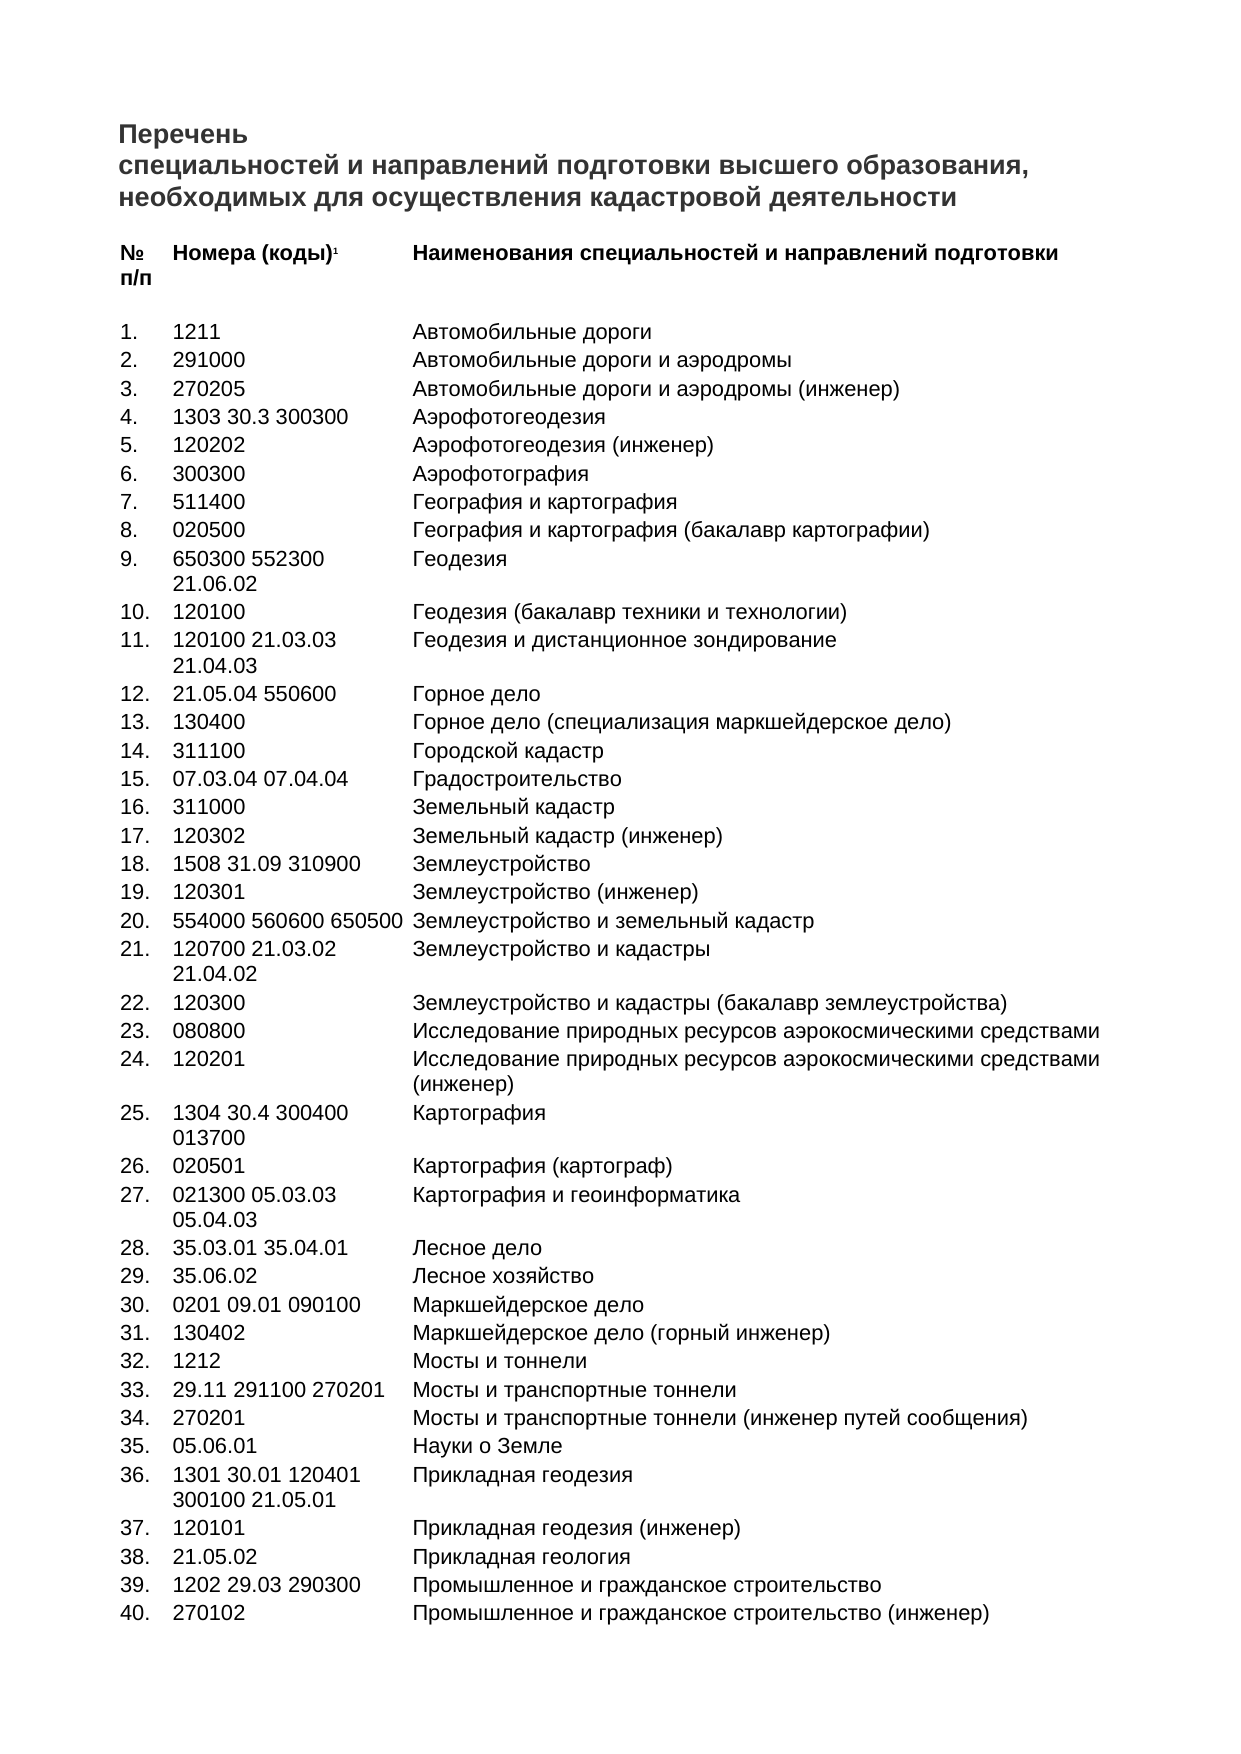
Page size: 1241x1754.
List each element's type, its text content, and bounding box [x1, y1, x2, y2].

table_cell Горное дело (специализация маркшейдерское дело) [411, 708, 1152, 736]
table_cell Земельный кадастр (инженер) [411, 821, 1152, 849]
table_cell 13. [118, 708, 171, 736]
table_cell 300300 [171, 459, 411, 487]
table_cell 8. [118, 516, 171, 544]
table_cell 1212 [171, 1347, 411, 1375]
table_cell 27. [118, 1180, 171, 1233]
table_cell Автомобильные дороги и аэродромы (инженер) [411, 374, 1152, 402]
table_cell Землеустройство и земельный кадастр [411, 906, 1152, 934]
table_cell 554000 560600 650500 [171, 906, 411, 934]
table_cell 650300 552300 21.06.02 [171, 544, 411, 597]
table_cell Городской кадастр [411, 736, 1152, 764]
table_cell Аэрофотография [411, 459, 1152, 487]
table_cell Земельный кадастр [411, 793, 1152, 821]
table_cell 511400 [171, 487, 411, 516]
table_header № п/п [118, 239, 171, 317]
table_cell Прикладная геология [411, 1542, 1152, 1570]
table_cell Автомобильные дороги и аэродромы [411, 346, 1152, 374]
table_cell 10. [118, 598, 171, 626]
table_cell 2. [118, 346, 171, 374]
table_cell 36. [118, 1460, 171, 1514]
table_cell 120202 [171, 431, 411, 459]
table_cell 080800 [171, 1016, 411, 1044]
table_cell Маркшейдерское дело (горный инженер) [411, 1319, 1152, 1347]
table_cell 35.06.02 [171, 1262, 411, 1290]
table_cell Прикладная геодезия (инженер) [411, 1514, 1152, 1542]
table_cell 130400 [171, 708, 411, 736]
table_cell Науки о Земле [411, 1432, 1152, 1460]
table_cell Прикладная геодезия [411, 1460, 1152, 1514]
table_cell 130402 [171, 1319, 411, 1347]
table_cell 1211 [171, 317, 411, 346]
table_cell 39. [118, 1570, 171, 1599]
table_cell 1202 29.03 290300 [171, 1570, 411, 1599]
table_cell 24. [118, 1045, 171, 1098]
table_cell 31. [118, 1319, 171, 1347]
table_cell Геодезия и дистанционное зондирование [411, 626, 1152, 679]
table_cell 120201 [171, 1045, 411, 1098]
table_cell 4. [118, 402, 171, 431]
table_cell 40. [118, 1599, 171, 1627]
table_cell 021300 05.03.03 05.04.03 [171, 1180, 411, 1233]
table_cell 30. [118, 1290, 171, 1318]
table_cell 1508 31.09 310900 [171, 849, 411, 878]
table_cell 11. [118, 626, 171, 679]
table_cell 14. [118, 736, 171, 764]
table_cell 23. [118, 1016, 171, 1044]
table_cell 1. [118, 317, 171, 346]
table_cell Мосты и транспортные тоннели [411, 1375, 1152, 1403]
table_cell 15. [118, 764, 171, 793]
table_cell 1304 30.4 300400 013700 [171, 1098, 411, 1152]
table_cell 120300 [171, 988, 411, 1016]
table_cell География и картография [411, 487, 1152, 516]
table_cell 35. [118, 1432, 171, 1460]
table_cell 120101 [171, 1514, 411, 1542]
table_cell 29. [118, 1262, 171, 1290]
table_cell 311000 [171, 793, 411, 821]
table_cell 9. [118, 544, 171, 597]
table_cell 7. [118, 487, 171, 516]
table_cell Геодезия (бакалавр техники и технологии) [411, 598, 1152, 626]
table_cell 19. [118, 878, 171, 906]
table_header Наименования специальностей и направлений подготовки [411, 239, 1152, 317]
table_cell Землеустройство и кадастры (бакалавр землеустройства) [411, 988, 1152, 1016]
table_cell Маркшейдерское дело [411, 1290, 1152, 1318]
table_cell 5. [118, 431, 171, 459]
table_cell 29.11 291100 270201 [171, 1375, 411, 1403]
table_cell 18. [118, 849, 171, 878]
table_cell Аэрофотогеодезия (инженер) [411, 431, 1152, 459]
table_cell 311100 [171, 736, 411, 764]
table_cell 32. [118, 1347, 171, 1375]
table_cell 12. [118, 679, 171, 708]
table_cell 20. [118, 906, 171, 934]
table_cell Лесное дело [411, 1234, 1152, 1262]
table_cell 120302 [171, 821, 411, 849]
table_cell 120100 [171, 598, 411, 626]
table_cell Исследование природных ресурсов аэрокосмическими средствами (инженер) [411, 1045, 1152, 1098]
table_cell 33. [118, 1375, 171, 1403]
table_cell Картография и геоинформатика [411, 1180, 1152, 1233]
table_cell 16. [118, 793, 171, 821]
table_cell 1301 30.01 120401 300100 21.05.01 [171, 1460, 411, 1514]
text Перечень специальностей и направлений подготовки высшего образования, необходимых для осуществления кадастровой деятельности [118, 118, 1152, 212]
table_cell 291000 [171, 346, 411, 374]
table_cell 21. [118, 934, 171, 988]
table_cell 020501 [171, 1152, 411, 1180]
table_cell 1303 30.3 300300 [171, 402, 411, 431]
table_cell Картография [411, 1098, 1152, 1152]
table_cell 34. [118, 1404, 171, 1432]
table_cell 35.03.01 35.04.01 [171, 1234, 411, 1262]
table_cell 020500 [171, 516, 411, 544]
table_cell 07.03.04 07.04.04 [171, 764, 411, 793]
table_cell Горное дело [411, 679, 1152, 708]
table_header Номера (коды)1 [171, 239, 411, 317]
table_cell Автомобильные дороги [411, 317, 1152, 346]
table_cell Мосты и тоннели [411, 1347, 1152, 1375]
table_cell Градостроительство [411, 764, 1152, 793]
table_cell Картография (картограф) [411, 1152, 1152, 1180]
table_cell Промышленное и гражданское строительство [411, 1570, 1152, 1599]
table_cell 37. [118, 1514, 171, 1542]
table_cell Лесное хозяйство [411, 1262, 1152, 1290]
table_cell География и картография (бакалавр картографии) [411, 516, 1152, 544]
table_cell 05.06.01 [171, 1432, 411, 1460]
table_cell Промышленное и гражданское строительство (инженер) [411, 1599, 1152, 1627]
table_cell 26. [118, 1152, 171, 1180]
table_cell 28. [118, 1234, 171, 1262]
table_cell 270201 [171, 1404, 411, 1432]
table_cell Исследование природных ресурсов аэрокосмическими средствами [411, 1016, 1152, 1044]
table_cell 0201 09.01 090100 [171, 1290, 411, 1318]
table_cell Мосты и транспортные тоннели (инженер путей сообщения) [411, 1404, 1152, 1432]
table_cell 270205 [171, 374, 411, 402]
table_cell 6. [118, 459, 171, 487]
table_cell 270102 [171, 1599, 411, 1627]
table_cell Геодезия [411, 544, 1152, 597]
table_cell 3. [118, 374, 171, 402]
table_cell 21.05.02 [171, 1542, 411, 1570]
table_cell 120301 [171, 878, 411, 906]
table_cell Землеустройство (инженер) [411, 878, 1152, 906]
table_cell 17. [118, 821, 171, 849]
table_cell 120700 21.03.02 21.04.02 [171, 934, 411, 988]
table_cell 120100 21.03.03 21.04.03 [171, 626, 411, 679]
table_cell 21.05.04 550600 [171, 679, 411, 708]
table_cell Землеустройство [411, 849, 1152, 878]
table_cell 25. [118, 1098, 171, 1152]
table_cell 22. [118, 988, 171, 1016]
table_cell Землеустройство и кадастры [411, 934, 1152, 988]
table_cell Аэрофотогеодезия [411, 402, 1152, 431]
table_cell 38. [118, 1542, 171, 1570]
